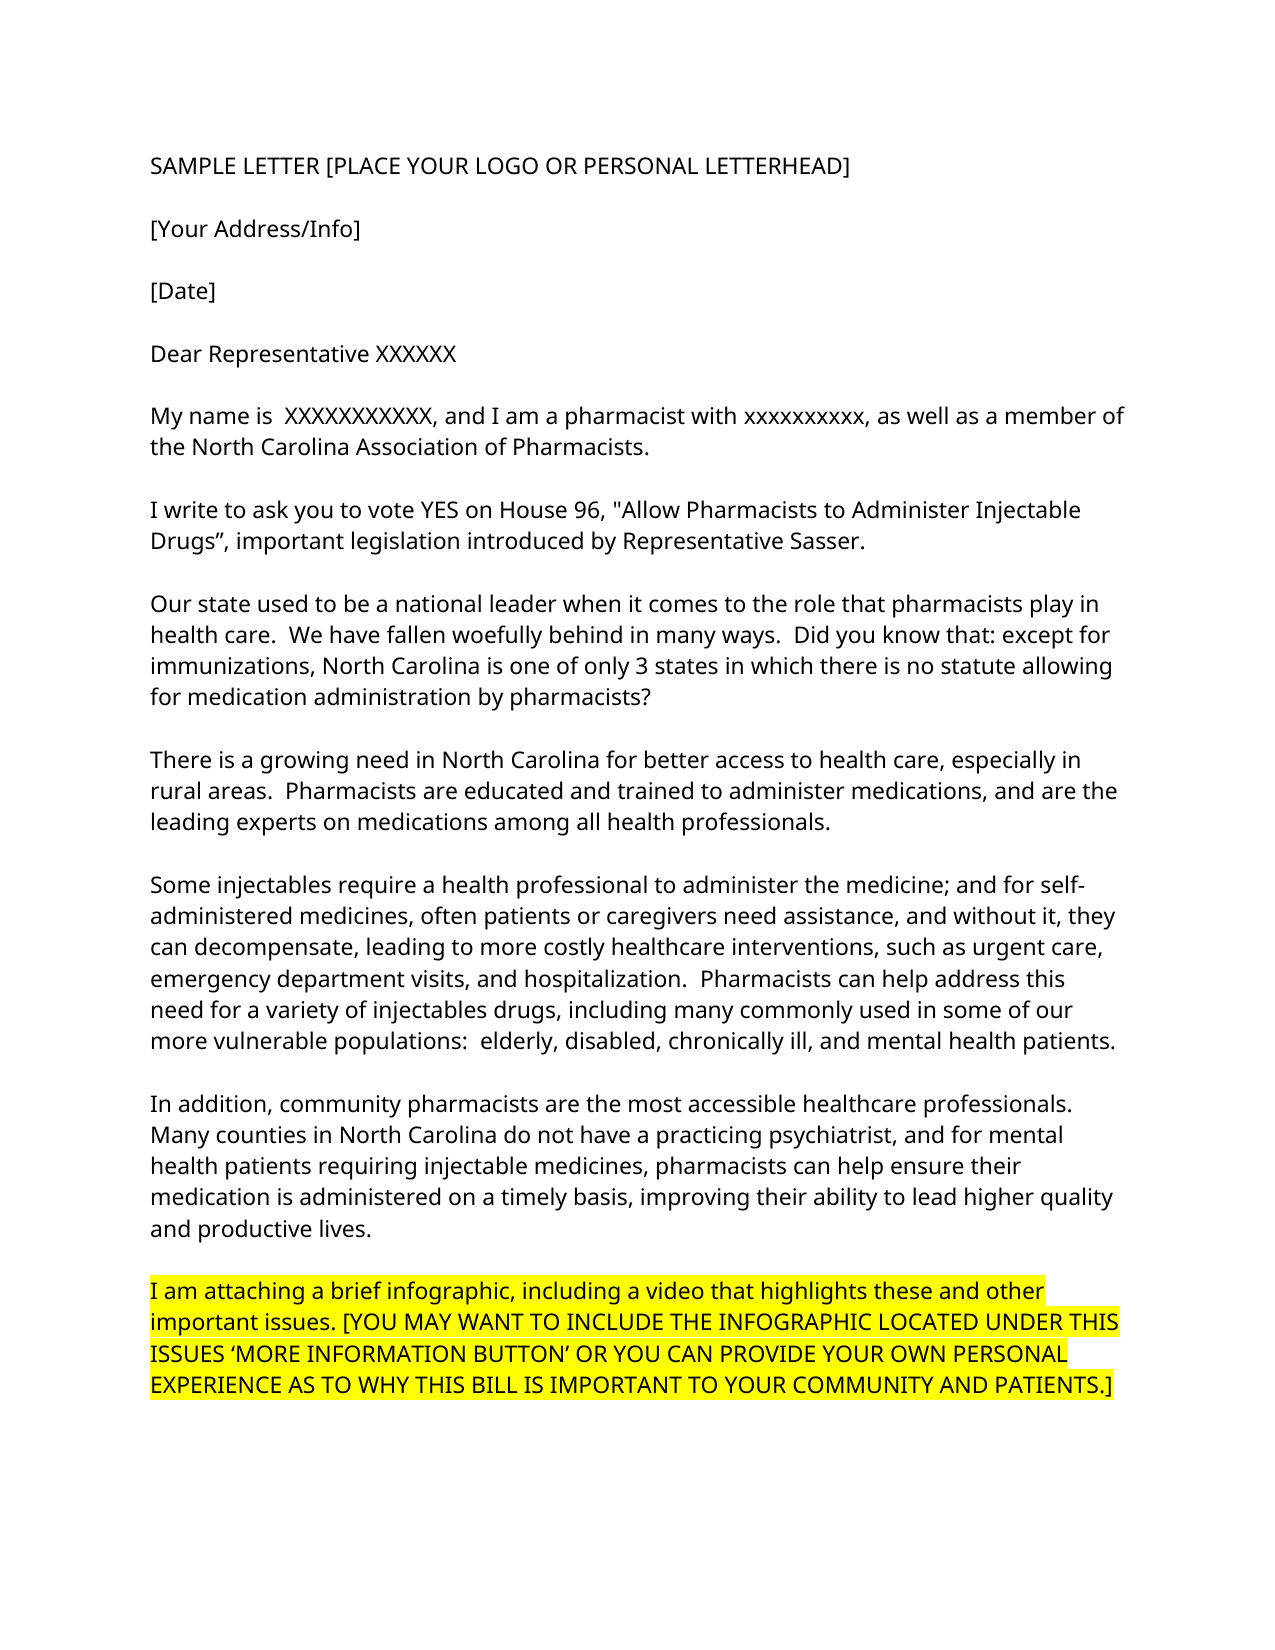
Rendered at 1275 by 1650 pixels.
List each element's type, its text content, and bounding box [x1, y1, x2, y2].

text SAMPLE LETTER [PLACE YOUR LOGO OR PERSONAL LETTERHEAD] [150, 150, 1125, 181]
text My name is XXXXXXXXXXX, and I am a pharmacist with xxxxxxxxxx, as well as a member of the North Carolina Association of Pharmacists. [150, 400, 1125, 462]
text [Your Address/Info] [150, 212, 1125, 244]
text I am attaching a brief infographic, including a video that highlights these and other important issues. [YOU MAY WANT TO INCLUDE THE INFOGRAPHIC LOCATED UNDER THIS ISSUES ‘MORE INFORMATION BUTTON’ OR YOU CAN PROVIDE YOUR OWN PERSONAL EXPERIENCE AS TO WHY THIS BILL IS IMPORTANT TO YOUR COMMUNITY AND PATIENTS.] [150, 1275, 1125, 1400]
text In addition, community pharmacists are the most accessible healthcare professionals. Many counties in North Carolina do not have a practicing psychiatrist, and for mental health patients requiring injectable medicines, pharmacists can help ensure their medication is administered on a timely basis, improving their ability to lead higher quality and productive lives. [150, 1087, 1125, 1244]
text Some injectables require a health professional to administer the medicine; and for self-administered medicines, often patients or caregivers need assistance, and without it, they can decompensate, leading to more costly healthcare interventions, such as urgent care, emergency department visits, and hospitalization. Pharmacists can help address this need for a variety of injectables drugs, including many commonly used in some of our more vulnerable populations: elderly, disabled, chronically ill, and mental health patients. [150, 869, 1125, 1056]
text I write to ask you to vote YES on House 96, "Allow Pharmacists to Administer Injectable Drugs”, important legislation introduced by Representative Sasser. [150, 494, 1125, 556]
text [Date] [150, 275, 1125, 306]
text Dear Representative XXXXXX [150, 337, 1125, 369]
text There is a growing need in North Carolina for better access to health care, especially in rural areas. Pharmacists are educated and trained to administer medications, and are the leading experts on medications among all health professionals. [150, 744, 1125, 837]
text Our state used to be a national leader when it comes to the role that pharmacists play in health care. We have fallen woefully behind in many ways. Did you know that: except for immunizations, North Carolina is one of only 3 states in which there is no statute allowing for medication administration by pharmacists? [150, 587, 1125, 712]
